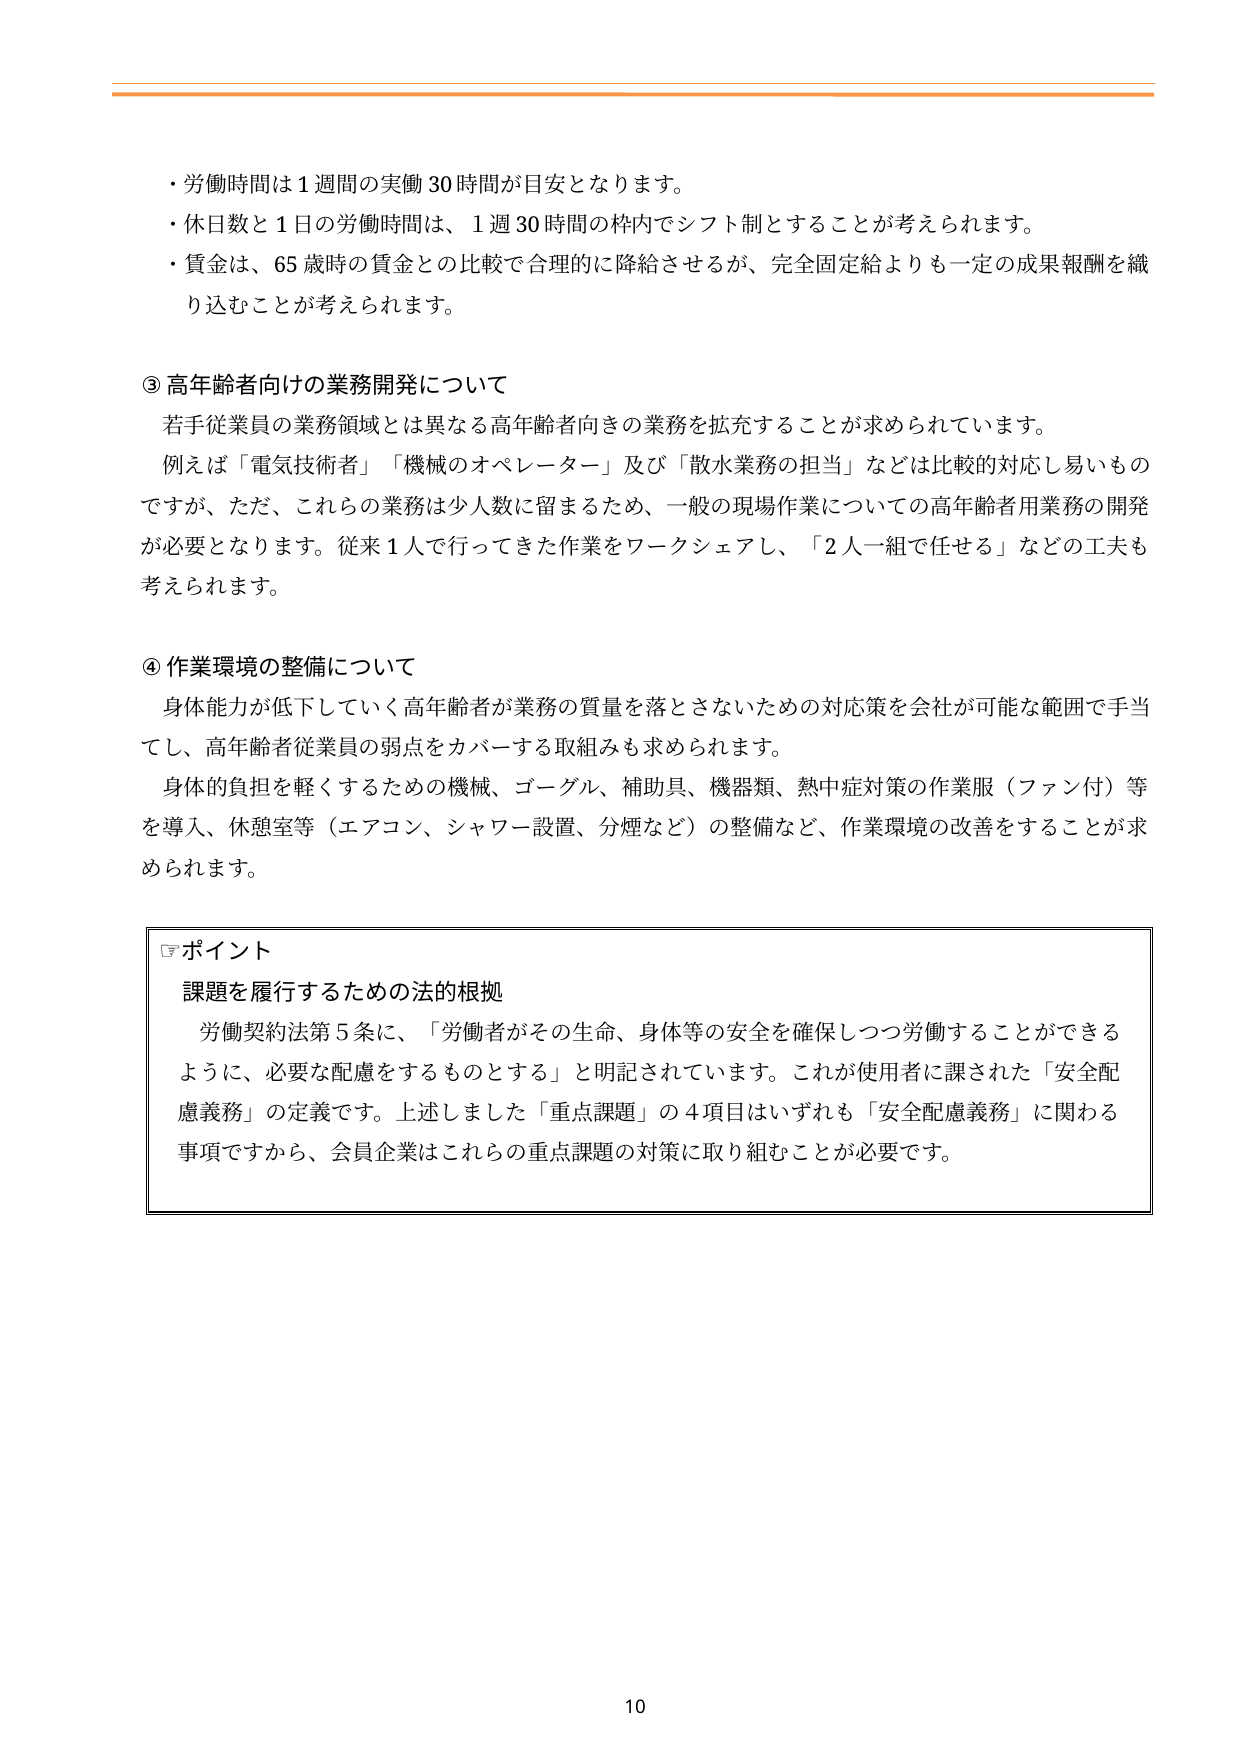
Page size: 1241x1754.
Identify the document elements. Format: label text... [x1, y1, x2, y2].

text 若手従業員の業務領域とは異なる高年齢者向きの業務を拡充することが求められています。 [140, 404, 1152, 444]
text ・労働時間は1週間の実働30時間が目安となります。 [162, 163, 1152, 203]
text ・賃金は、65歳時の賃金との比較で合理的に降給させるが、完全固定給よりも一定の成果報酬を織り込むことが考えられます。 [162, 243, 1152, 324]
text ③高年齢者向けの業務開発について [118, 364, 1152, 404]
text 身体能力が低下していく高年齢者が業務の質量を落とさないための対応策を会社が可能な範囲で手当てし、高年齢者従業員の弱点をカバーする取組みも求められます。 [140, 686, 1152, 766]
text ・休日数と1日の労働時間は、１週30時間の枠内でシフト制とすることが考えられます。 [162, 203, 1152, 243]
text 身体的負担を軽くするための機械、ゴーグル、補助具、機器類、熱中症対策の作業服（ファン付）等を導入、休憩室等（エアコン、シャワー設置、分煙など）の整備など、作業環境の改善をすることが求められます。 [140, 766, 1152, 887]
text ④作業環境の整備について [118, 645, 1152, 686]
text 例えば「電気技術者」「機械のオペレーター」及び「散水業務の担当」などは比較的対応し易いものですが、ただ、これらの業務は少人数に留まるため、一般の現場作業についての高年齢者用業務の開発が必要となります。従来1人で行ってきた作業をワークシェアし、「2人一組で任せる」などの工夫も考えられます。 [140, 444, 1152, 605]
table_header ☞ポイント 課題を履行するための法的根拠 労働契約法第５条に、「労働者がその生命、身体等の安全を確保しつつ労働することができるように、必要な配慮をするものとする」と明記されています。これが使用者に課された「安全配慮義務」の定義です。上述しました「重点課題」の４項目はいずれも「安全配慮義務」に関わる事項ですから、会員企業はこれらの重点課題の対策に取り組むことが必要です。 [149, 930, 1150, 1211]
